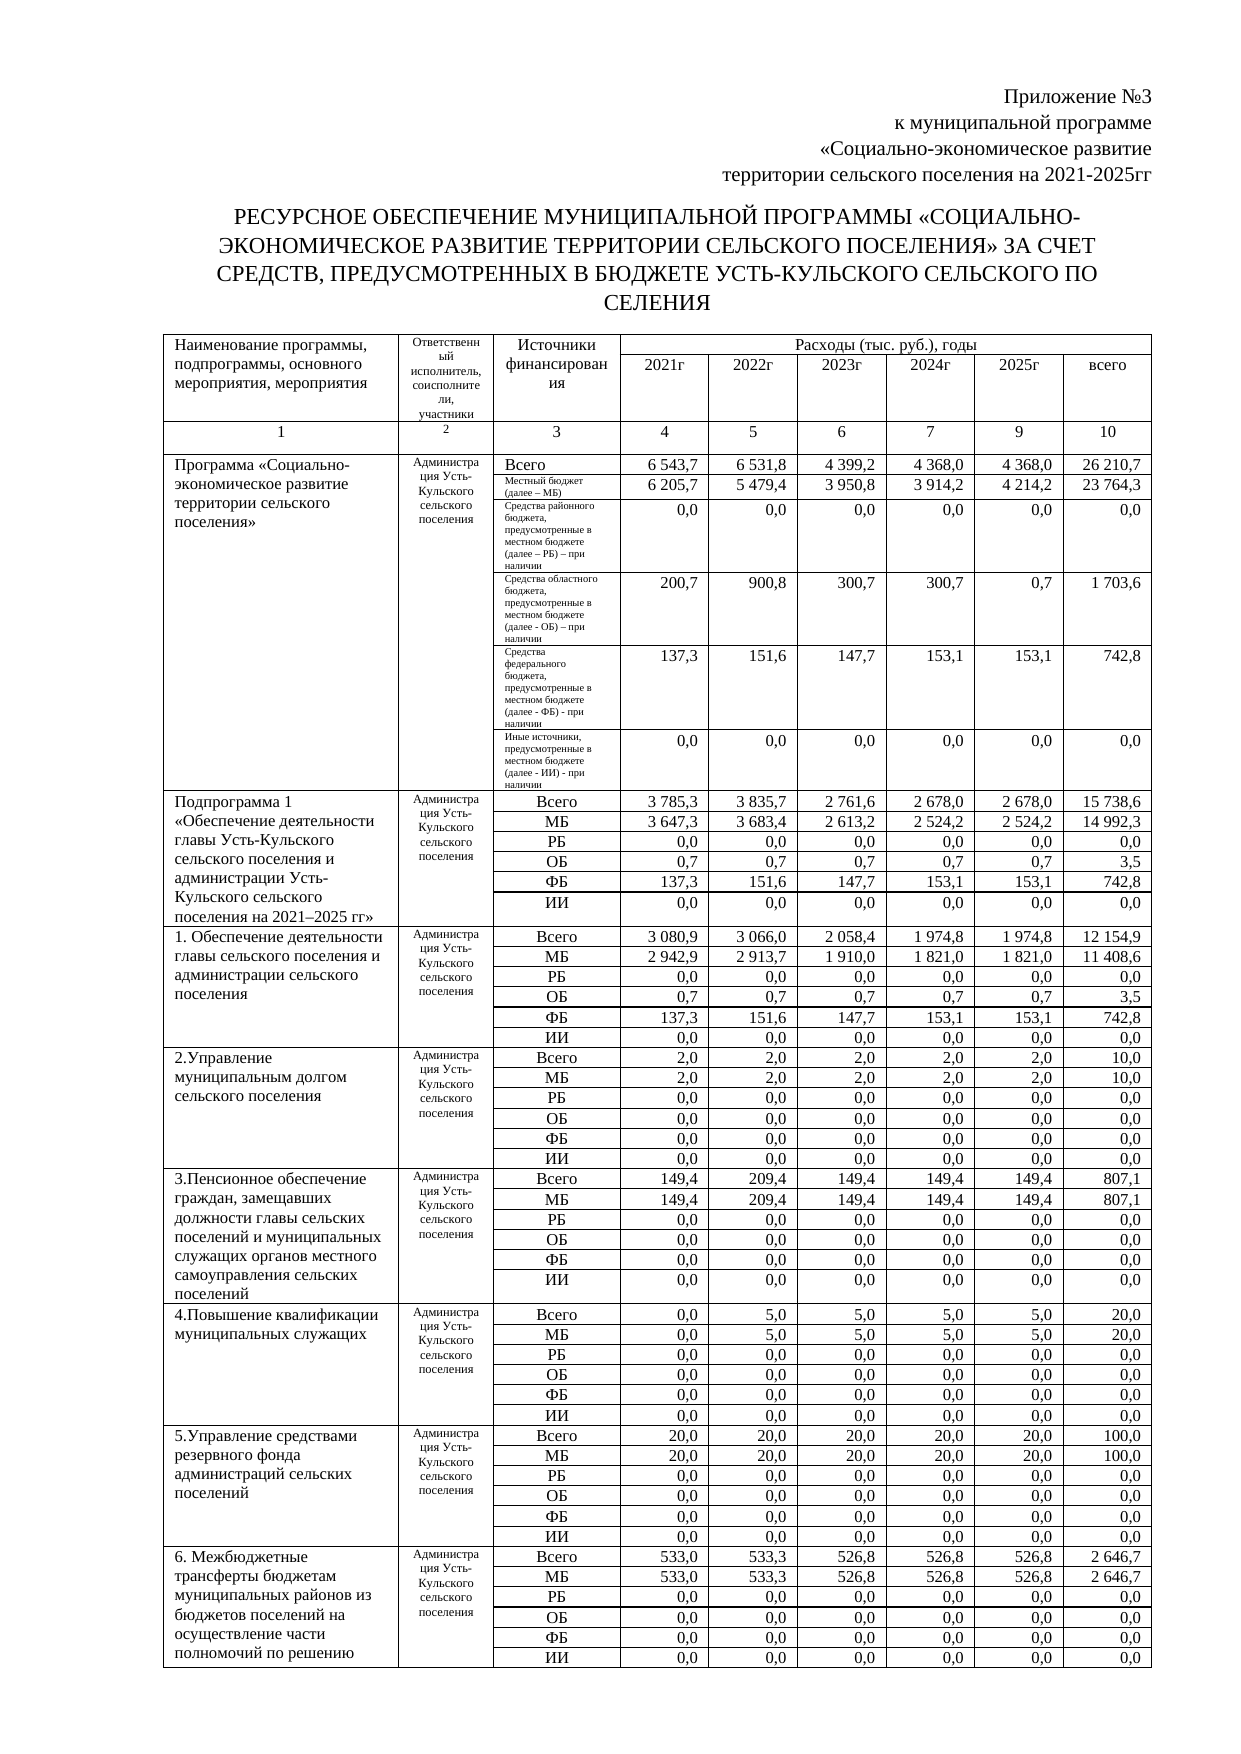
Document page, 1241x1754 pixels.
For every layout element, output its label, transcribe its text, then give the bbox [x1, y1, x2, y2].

table_cell 0,0 [887, 967, 974, 986]
table_cell 2023г [798, 355, 886, 421]
table_cell ОБ [494, 852, 620, 871]
table_cell 0,7 [709, 987, 797, 1006]
table_cell 2 [399, 422, 493, 453]
table_cell 0,0 [621, 1270, 708, 1303]
table_cell 0,0 [798, 893, 886, 926]
table_cell Всего [494, 1169, 620, 1188]
table_cell 0,0 [887, 832, 974, 851]
table_cell 0,0 [1064, 1608, 1151, 1627]
table_cell 6 [798, 422, 886, 453]
table_cell 6. Межбюджетные трансферты бюджетам муниципальных районов из бюджетов поселений на осуществление части полномочий по решению вопросов местного значения в соответствии с заключенными соглашениями [164, 1547, 398, 1667]
table_cell 153,1 [887, 872, 974, 891]
table_cell 0,0 [975, 1250, 1063, 1269]
table_cell 0,0 [798, 832, 886, 851]
table_cell 0,0 [1064, 1270, 1151, 1303]
table_cell 0,0 [975, 1149, 1063, 1168]
table_cell 0,0 [798, 1250, 886, 1269]
table_cell 3 683,4 [709, 812, 797, 831]
table_cell 0,0 [621, 967, 708, 986]
table_cell 0,0 [709, 893, 797, 926]
table_cell 153,1 [887, 646, 974, 729]
table_cell 0,0 [887, 1210, 974, 1229]
table_cell 0,0 [1064, 1405, 1151, 1424]
table_cell 100,0 [1064, 1426, 1151, 1445]
table_cell 11 408,6 [1064, 947, 1151, 966]
table_cell 5,0 [975, 1325, 1063, 1344]
text «Социально-экономическое развитие [162, 136, 1152, 160]
table_cell 533,0 [621, 1567, 708, 1586]
table_cell 300,7 [887, 573, 974, 644]
table_cell 900,8 [709, 573, 797, 644]
table_cell 4 399,2 [798, 455, 886, 474]
table_cell 0,0 [887, 1466, 974, 1485]
table_cell 2 646,7 [1064, 1567, 1151, 1586]
table_cell 0,0 [887, 730, 974, 790]
table_cell 2 942,9 [621, 947, 708, 966]
table_cell МБ [494, 1068, 620, 1087]
table_cell 2 678,0 [975, 791, 1063, 811]
table_cell 0,0 [975, 1527, 1063, 1546]
table_cell 0,0 [621, 1250, 708, 1269]
table_cell 0,7 [709, 852, 797, 871]
table_cell 0,7 [621, 852, 708, 871]
table_cell 0,0 [798, 1149, 886, 1168]
table_cell ФБ [494, 1129, 620, 1148]
table_cell Иные источники, предусмотренные в местном бюджете (далее - ИИ) - при наличии [494, 730, 620, 790]
table_cell 20,0 [709, 1446, 797, 1465]
table_cell 153,1 [887, 1008, 974, 1027]
table_cell 2 058,4 [798, 927, 886, 946]
table_cell 209,4 [709, 1189, 797, 1208]
table_cell 3,5 [1064, 852, 1151, 871]
table_cell 3 914,2 [887, 475, 974, 499]
table_cell МБ [494, 1446, 620, 1465]
table_cell 2,0 [709, 1048, 797, 1067]
table_cell Всего [494, 1547, 620, 1566]
table_cell 0,0 [798, 1109, 886, 1128]
table_cell Всего [494, 1426, 620, 1445]
table_cell 0,0 [975, 893, 1063, 926]
table_cell 0,0 [1064, 1149, 1151, 1168]
table_cell 0,0 [621, 1628, 708, 1647]
table_cell 147,7 [798, 872, 886, 891]
table_cell 0,0 [1064, 1385, 1151, 1404]
table_cell 0,7 [798, 852, 886, 871]
table_cell 0,0 [975, 832, 1063, 851]
table_cell РБ [494, 1088, 620, 1107]
table_cell 0,0 [887, 1088, 974, 1107]
table_cell 20,0 [621, 1426, 708, 1445]
table_cell 0,0 [621, 1587, 708, 1606]
table_cell МБ [494, 1567, 620, 1586]
table_cell 5,0 [709, 1325, 797, 1344]
table_cell 0,0 [887, 1587, 974, 1606]
table_cell ФБ [494, 1628, 620, 1647]
table_cell 1 974,8 [975, 927, 1063, 946]
table_cell 2,0 [887, 1048, 974, 1067]
table_cell 533,0 [621, 1547, 708, 1566]
table_cell 3 647,3 [621, 812, 708, 831]
table_cell 0,0 [887, 1270, 974, 1303]
table_cell 1. Обеспечение деятельности главы сельского поселения и администрации сельского поселения [164, 927, 398, 1047]
table_cell 0,0 [709, 730, 797, 790]
table_cell 533,3 [709, 1547, 797, 1566]
table_cell 5,0 [798, 1304, 886, 1323]
table_cell 0,0 [621, 730, 708, 790]
table_cell 0,0 [1064, 967, 1151, 986]
text к муниципальной программе [162, 110, 1152, 134]
table_cell 0,0 [887, 1506, 974, 1526]
table_cell 0,0 [1064, 730, 1151, 790]
table_cell 0,7 [975, 852, 1063, 871]
table_cell 2,0 [975, 1048, 1063, 1067]
table_cell 0,0 [887, 500, 974, 572]
table_cell 0,0 [1064, 1365, 1151, 1384]
table_cell 0,0 [798, 1028, 886, 1047]
table_cell 0,0 [709, 1405, 797, 1424]
table_cell 137,3 [621, 1008, 708, 1027]
table_cell 0,0 [709, 1210, 797, 1229]
table_cell РБ [494, 967, 620, 986]
table_cell ОБ [494, 1365, 620, 1384]
table_cell 7 [887, 422, 974, 453]
table_cell 0,0 [887, 893, 974, 926]
table_cell ИИ [494, 1149, 620, 1168]
table_cell 0,0 [887, 1405, 974, 1424]
table_cell 20,0 [887, 1446, 974, 1465]
table_cell 0,0 [1064, 1527, 1151, 1546]
table_cell 5,0 [975, 1304, 1063, 1323]
table_cell 153,1 [975, 1008, 1063, 1027]
table_cell 2,0 [798, 1068, 886, 1087]
table_cell 0,0 [709, 1486, 797, 1505]
table_cell 6 205,7 [621, 475, 708, 499]
table_cell Всего [494, 791, 620, 811]
table_cell 0,0 [975, 500, 1063, 572]
table_cell 742,8 [1064, 646, 1151, 729]
table_cell МБ [494, 812, 620, 831]
table_cell 0,0 [709, 1345, 797, 1364]
table_cell 0,0 [709, 1385, 797, 1404]
table_cell 2022г [709, 355, 797, 421]
table_cell 4 368,0 [975, 455, 1063, 474]
table_cell 0,0 [709, 1230, 797, 1249]
table_cell 10 [1064, 422, 1151, 453]
table_cell 3.Пенсионное обеспечение граждан, замещавших должности главы сельских поселений и муниципальных служащих органов местного самоуправления сельских поселений [164, 1169, 398, 1303]
table_cell 2,0 [621, 1068, 708, 1087]
table_cell 300,7 [798, 573, 886, 644]
table_cell 2021г [621, 355, 708, 421]
table_cell РБ [494, 832, 620, 851]
table_cell 526,8 [798, 1547, 886, 1566]
table_cell 0,0 [1064, 893, 1151, 926]
table_cell 2 524,2 [887, 812, 974, 831]
table_cell 0,0 [798, 1466, 886, 1485]
table_cell 2,0 [975, 1068, 1063, 1087]
table_cell 2,0 [798, 1048, 886, 1067]
table_cell 0,0 [975, 1486, 1063, 1505]
table_cell 0,0 [621, 1365, 708, 1384]
table_cell 0,0 [887, 1608, 974, 1627]
table_cell 0,0 [1064, 1028, 1151, 1047]
table_cell 0,0 [798, 730, 886, 790]
table_cell 3 [494, 422, 620, 453]
table_cell 0,0 [709, 1587, 797, 1606]
table_cell 2 761,6 [798, 791, 886, 811]
table_cell 0,0 [709, 1250, 797, 1269]
table_cell Администрация Усть-Кульского сельского поселения [399, 791, 493, 926]
table_cell 0,0 [887, 1149, 974, 1168]
table_cell ОБ [494, 1230, 620, 1249]
table_cell 137,3 [621, 872, 708, 891]
table_cell Администрация Усть-Кульского сельского поселения [399, 455, 493, 790]
table_cell 0,0 [621, 893, 708, 926]
table_cell 4 [621, 422, 708, 453]
table_cell 0,0 [621, 1109, 708, 1128]
table_cell 0,0 [887, 1230, 974, 1249]
table_cell 0,0 [798, 1230, 886, 1249]
table_cell 0,0 [621, 1325, 708, 1344]
table_cell 0,0 [1064, 1109, 1151, 1128]
table_cell 137,3 [621, 646, 708, 729]
table_cell ФБ [494, 872, 620, 891]
table_cell 0,0 [1064, 1506, 1151, 1526]
table_cell 3 080,9 [621, 927, 708, 946]
table_cell 0,0 [887, 1365, 974, 1384]
table_cell 0,0 [798, 1270, 886, 1303]
table_cell всего [1064, 355, 1151, 421]
table_cell 0,0 [1064, 1648, 1151, 1667]
table_cell 0,0 [709, 1628, 797, 1647]
table_cell Подпрограмма 1 «Обеспечение деятельности главы Усть-Кульского сельского поселения и администрации Усть-Кульского сельского поселения на 2021–2025 гг» [164, 791, 398, 926]
table_cell 149,4 [887, 1169, 974, 1188]
table_cell 147,7 [798, 1008, 886, 1027]
table_cell 0,0 [621, 1405, 708, 1424]
table_cell Местный бюджет (далее – МБ) [494, 475, 620, 499]
table_cell Средства федерального бюджета, предусмотренные в местном бюджете (далее - ФБ) - при наличии [494, 646, 620, 729]
table_cell ИИ [494, 893, 620, 926]
table_cell 0,0 [621, 1608, 708, 1627]
table_cell 526,8 [975, 1547, 1063, 1566]
table_cell 4.Повышение квалификации муниципальных служащих [164, 1304, 398, 1424]
table_cell 0,0 [1064, 1486, 1151, 1505]
table_cell МБ [494, 1325, 620, 1344]
table_cell 526,8 [887, 1567, 974, 1586]
table_cell 0,0 [1064, 1345, 1151, 1364]
table_cell 0,0 [709, 967, 797, 986]
table_cell 742,8 [1064, 1008, 1151, 1027]
table_cell 0,0 [709, 1088, 797, 1107]
table_cell 0,0 [1064, 1466, 1151, 1485]
table_cell 0,0 [709, 1129, 797, 1148]
table_cell 0,0 [1064, 1129, 1151, 1148]
table_cell 0,0 [798, 500, 886, 572]
table_cell 0,0 [621, 1088, 708, 1107]
table_cell 0,0 [798, 1648, 886, 1667]
table_cell 1 703,6 [1064, 573, 1151, 644]
table_cell 20,0 [621, 1446, 708, 1465]
table_cell ИИ [494, 1270, 620, 1303]
table_cell 0,0 [975, 1608, 1063, 1627]
table_cell 0,0 [975, 1270, 1063, 1303]
table_header Наименование программы, подпрограммы, основного мероприятия, мероприятия [164, 335, 398, 421]
table_cell 0,0 [621, 832, 708, 851]
table_cell 2.Управление муниципальным долгом сельского поселения [164, 1048, 398, 1168]
table_cell РБ [494, 1210, 620, 1229]
table_cell 0,0 [887, 1250, 974, 1269]
table_cell 0,0 [709, 1149, 797, 1168]
table_cell 0,0 [798, 1608, 886, 1627]
table_cell 147,7 [798, 646, 886, 729]
table_cell Всего [494, 1304, 620, 1323]
table_cell 2 646,7 [1064, 1547, 1151, 1566]
table_cell 0,0 [975, 1587, 1063, 1606]
table_cell 533,3 [709, 1567, 797, 1586]
table_cell 0,0 [621, 500, 708, 572]
table_cell 3 785,3 [621, 791, 708, 811]
table_cell 0,0 [621, 1486, 708, 1505]
table_cell МБ [494, 1189, 620, 1208]
table_cell Всего [494, 455, 620, 474]
table_cell 0,0 [975, 1129, 1063, 1148]
table_cell 0,0 [1064, 832, 1151, 851]
table_cell Администрация Усть-Кульского сельского поселения [399, 927, 493, 1047]
table_cell 2 524,2 [975, 812, 1063, 831]
table_cell 0,7 [887, 987, 974, 1006]
table_cell 149,4 [798, 1189, 886, 1208]
table_cell 0,0 [975, 967, 1063, 986]
table_cell 0,0 [709, 1466, 797, 1485]
table_cell 0,0 [709, 1028, 797, 1047]
table_cell 0,0 [798, 1129, 886, 1148]
table_cell 20,0 [709, 1426, 797, 1445]
table_cell 0,0 [975, 1365, 1063, 1384]
table_cell 0,0 [709, 1648, 797, 1667]
table_cell РБ [494, 1587, 620, 1606]
table_cell ОБ [494, 1608, 620, 1627]
table_cell 2 913,7 [709, 947, 797, 966]
table_cell 0,0 [709, 1270, 797, 1303]
table_cell 2,0 [887, 1068, 974, 1087]
table_cell 0,0 [975, 730, 1063, 790]
table_cell 0,7 [975, 573, 1063, 644]
table_header Расходы (тыс. руб.), годы [621, 335, 1151, 354]
table_cell 14 992,3 [1064, 812, 1151, 831]
table_cell 0,0 [975, 1628, 1063, 1647]
table_cell 526,8 [975, 1567, 1063, 1586]
table_cell 151,6 [709, 646, 797, 729]
table_cell 1 974,8 [887, 927, 974, 946]
table_cell 807,1 [1064, 1169, 1151, 1188]
table_cell 0,0 [1064, 1088, 1151, 1107]
table_cell 0,0 [798, 1088, 886, 1107]
table_cell 0,0 [709, 1109, 797, 1128]
table_cell 12 154,9 [1064, 927, 1151, 946]
table_cell 20,0 [1064, 1304, 1151, 1323]
table_cell 20,0 [798, 1426, 886, 1445]
table_cell 0,0 [798, 1527, 886, 1546]
table_cell 0,0 [887, 1486, 974, 1505]
table_cell ОБ [494, 1109, 620, 1128]
table_cell 0,0 [709, 1365, 797, 1384]
table_cell 149,4 [975, 1189, 1063, 1208]
table_cell 26 210,7 [1064, 455, 1151, 474]
table_cell 0,0 [798, 1628, 886, 1647]
table_cell 0,0 [887, 1648, 974, 1667]
table_cell ОБ [494, 1486, 620, 1505]
table_cell Всего [494, 927, 620, 946]
table_cell Администрация Усть-Кульского сельского поселения [399, 1048, 493, 1168]
table_cell 0,0 [798, 1486, 886, 1505]
table_cell 0,7 [621, 987, 708, 1006]
table_cell Администрация Усть-Кульского сельского поселения [399, 1169, 493, 1303]
table_cell 153,1 [975, 872, 1063, 891]
table_cell 0,0 [798, 1405, 886, 1424]
table_cell 0,0 [798, 1365, 886, 1384]
table_cell 0,0 [975, 1088, 1063, 1107]
table_cell 0,0 [709, 500, 797, 572]
table_cell 0,0 [975, 1466, 1063, 1485]
text территории сельского поселения на 2021-2025гг [162, 162, 1152, 186]
table_cell 0,0 [975, 1345, 1063, 1364]
table_cell ФБ [494, 1385, 620, 1404]
table_cell 807,1 [1064, 1189, 1151, 1208]
table_cell 6 543,7 [621, 455, 708, 474]
table_cell 149,4 [887, 1189, 974, 1208]
table_cell 0,0 [887, 1385, 974, 1404]
table_cell 3 835,7 [709, 791, 797, 811]
table_cell 2,0 [621, 1048, 708, 1067]
table_cell 0,0 [975, 1385, 1063, 1404]
table_cell Администрация Усть-Кульского сельского поселения [399, 1426, 493, 1546]
table_cell 0,7 [975, 987, 1063, 1006]
table_cell 0,7 [887, 852, 974, 871]
table_cell 4 214,2 [975, 475, 1063, 499]
table_cell 0,0 [1064, 1210, 1151, 1229]
table_cell 200,7 [621, 573, 708, 644]
table_cell ОБ [494, 987, 620, 1006]
table_cell 526,8 [798, 1567, 886, 1586]
table_cell 1 [164, 422, 398, 453]
table_cell 0,0 [709, 1527, 797, 1546]
table_cell 5,0 [798, 1325, 886, 1344]
table_cell 0,0 [975, 1405, 1063, 1424]
table_cell 5 [709, 422, 797, 453]
table_cell 0,0 [975, 1028, 1063, 1047]
table_cell 23 764,3 [1064, 475, 1151, 499]
table_cell 742,8 [1064, 872, 1151, 891]
table_cell 0,0 [887, 1109, 974, 1128]
table_cell 0,0 [975, 1109, 1063, 1128]
table_cell 2,0 [709, 1068, 797, 1087]
table_cell 0,0 [798, 967, 886, 986]
table_cell 0,0 [1064, 1628, 1151, 1647]
table_cell 3,5 [1064, 987, 1151, 1006]
table_cell 0,0 [621, 1385, 708, 1404]
table_cell 149,4 [621, 1189, 708, 1208]
table_cell ИИ [494, 1648, 620, 1667]
table_cell 151,6 [709, 872, 797, 891]
table_cell 0,0 [887, 1628, 974, 1647]
table_cell 9 [975, 422, 1063, 453]
table_cell 0,7 [798, 987, 886, 1006]
table_cell ФБ [494, 1506, 620, 1526]
table_cell 10,0 [1064, 1068, 1151, 1087]
table_cell 0,0 [709, 1608, 797, 1627]
table_cell 0,0 [975, 1230, 1063, 1249]
table_cell 3 950,8 [798, 475, 886, 499]
table_cell 0,0 [621, 1149, 708, 1168]
table_cell 0,0 [798, 1587, 886, 1606]
table_cell ИИ [494, 1028, 620, 1047]
table_cell 149,4 [621, 1169, 708, 1188]
table_cell 0,0 [1064, 1587, 1151, 1606]
table_cell 0,0 [798, 1345, 886, 1364]
table_cell 5 479,4 [709, 475, 797, 499]
table_cell 5,0 [709, 1304, 797, 1323]
table_header Источники финансирования [494, 335, 620, 421]
table_cell 3 066,0 [709, 927, 797, 946]
table_cell 5.Управление средствами резервного фонда администраций сельских поселений [164, 1426, 398, 1546]
table_cell ИИ [494, 1405, 620, 1424]
table_cell 0,0 [621, 1648, 708, 1667]
table_cell 0,0 [621, 1527, 708, 1546]
table_cell 0,0 [621, 1345, 708, 1364]
table_cell 2 678,0 [887, 791, 974, 811]
table_cell 0,0 [709, 1506, 797, 1526]
table_cell 0,0 [621, 1466, 708, 1485]
table_cell 153,1 [975, 646, 1063, 729]
table_cell 0,0 [887, 1028, 974, 1047]
table_cell 0,0 [887, 1129, 974, 1148]
text Приложение №3 [162, 84, 1152, 108]
table_cell 0,0 [621, 1304, 708, 1323]
table_cell 0,0 [1064, 500, 1151, 572]
table_cell 20,0 [798, 1446, 886, 1465]
table_cell 4 368,0 [887, 455, 974, 474]
table_cell 0,0 [621, 1028, 708, 1047]
table_cell 149,4 [798, 1169, 886, 1188]
table_cell 0,0 [621, 1506, 708, 1526]
table_cell 15 738,6 [1064, 791, 1151, 811]
table_cell 2025г [975, 355, 1063, 421]
table_cell РБ [494, 1345, 620, 1364]
table_cell 0,0 [709, 832, 797, 851]
table_cell 209,4 [709, 1169, 797, 1188]
table_cell РБ [494, 1466, 620, 1485]
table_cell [399, 1547, 493, 1667]
table_cell ФБ [494, 1008, 620, 1027]
table_cell Средства областного бюджета, предусмотренные в местном бюджете (далее - ОБ) – при наличии [494, 573, 620, 644]
table_cell 0,0 [887, 1345, 974, 1364]
table_cell 20,0 [975, 1426, 1063, 1445]
table_cell 2024г [887, 355, 974, 421]
table_cell ИИ [494, 1527, 620, 1546]
table_cell 0,0 [621, 1129, 708, 1148]
table_cell 0,0 [798, 1210, 886, 1229]
table_cell Программа «Социально-экономическое развитие территории сельского поселения» [164, 455, 398, 790]
table_cell 100,0 [1064, 1446, 1151, 1465]
table_cell 20,0 [975, 1446, 1063, 1465]
table_cell 2 613,2 [798, 812, 886, 831]
table_cell 149,4 [975, 1169, 1063, 1188]
table_cell 0,0 [975, 1506, 1063, 1526]
table_cell 1 821,0 [887, 947, 974, 966]
table_cell 0,0 [887, 1527, 974, 1546]
table_cell 1 821,0 [975, 947, 1063, 966]
table_cell 151,6 [709, 1008, 797, 1027]
table_cell 0,0 [798, 1506, 886, 1526]
table_cell 0,0 [1064, 1250, 1151, 1269]
table_cell 20,0 [887, 1426, 974, 1445]
table_cell 0,0 [621, 1210, 708, 1229]
table_cell 0,0 [1064, 1230, 1151, 1249]
table_cell МБ [494, 947, 620, 966]
table_header Ответственный исполнитель, соисполнители, участники [399, 335, 493, 421]
table_cell Всего [494, 1048, 620, 1067]
text РЕСУРСНОЕ ОБЕСПЕЧЕНИЕ МУНИЦИПАЛЬНОЙ ПРОГРАММЫ «СОЦИАЛЬНО-ЭКОНОМИЧЕСКОЕ РАЗВИТИЕ ТЕРРИТОРИИ СЕЛЬСКОГО ПОСЕЛЕНИЯ» ЗА СЧЕТ СРЕДСТВ, ПРЕДУСМОТРЕННЫХ В БЮДЖЕТЕ УСТЬ-КУЛЬСКОГО СЕЛЬСКОГО ПО СЕЛЕНИЯ [162, 203, 1152, 315]
table_cell 20,0 [1064, 1325, 1151, 1344]
table_cell 0,0 [975, 1648, 1063, 1667]
table_cell ФБ [494, 1250, 620, 1269]
table_cell 526,8 [887, 1547, 974, 1566]
table_cell 5,0 [887, 1304, 974, 1323]
table_cell 0,0 [621, 1230, 708, 1249]
table_cell 0,0 [975, 1210, 1063, 1229]
table_cell Администрация Усть-Кульского сельского поселения [399, 1304, 493, 1424]
table_cell 6 531,8 [709, 455, 797, 474]
table_cell 1 910,0 [798, 947, 886, 966]
table_cell 0,0 [798, 1385, 886, 1404]
table_cell 5,0 [887, 1325, 974, 1344]
table_cell Средства районного бюджета, предусмотренные в местном бюджете (далее – РБ) – при наличии [494, 500, 620, 572]
table_cell 10,0 [1064, 1048, 1151, 1067]
